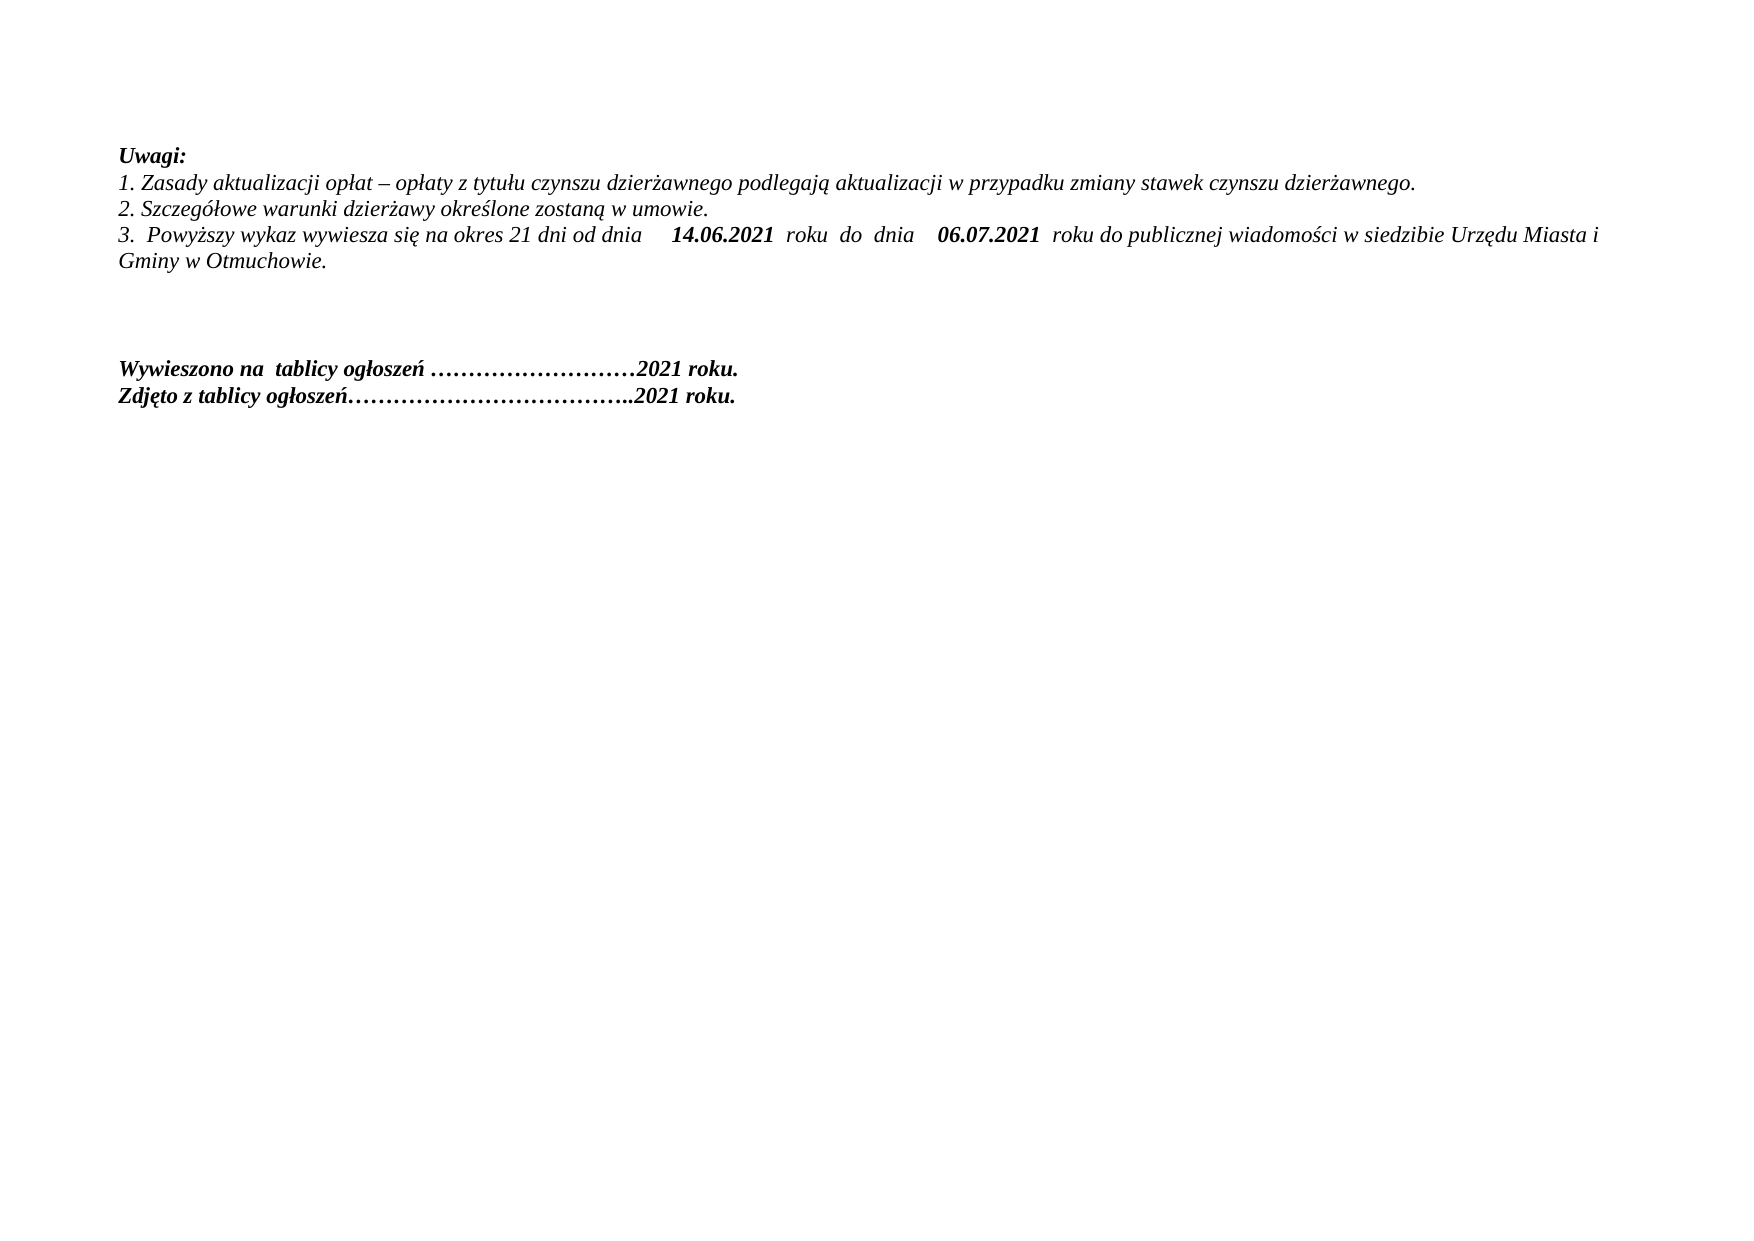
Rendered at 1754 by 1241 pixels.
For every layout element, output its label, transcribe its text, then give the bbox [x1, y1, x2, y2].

text 3. Powyższy wykaz wywiesza się na okres 21 dni od dnia 14.06.2021 roku do dnia 06.07.2021 roku do publicznej wiadomości w siedzibie Urzędu Miasta i Gminy w Otmuchowie. [118, 221, 1636, 274]
text Uwagi: [118, 142, 1636, 168]
text Wywieszono na tablicy ogłoszeń ………………………2021 roku. [118, 355, 1636, 382]
text Zdjęto z tablicy ogłoszeń………………………………..2021 roku. [118, 382, 1636, 408]
text 1. Zasady aktualizacji opłat – opłaty z tytułu czynszu dzierżawnego podlegają aktualizacji w przypadku zmiany stawek czynszu dzierżawnego. [118, 168, 1636, 195]
text 2. Szczegółowe warunki dzierżawy określone zostaną w umowie. [118, 195, 1636, 221]
